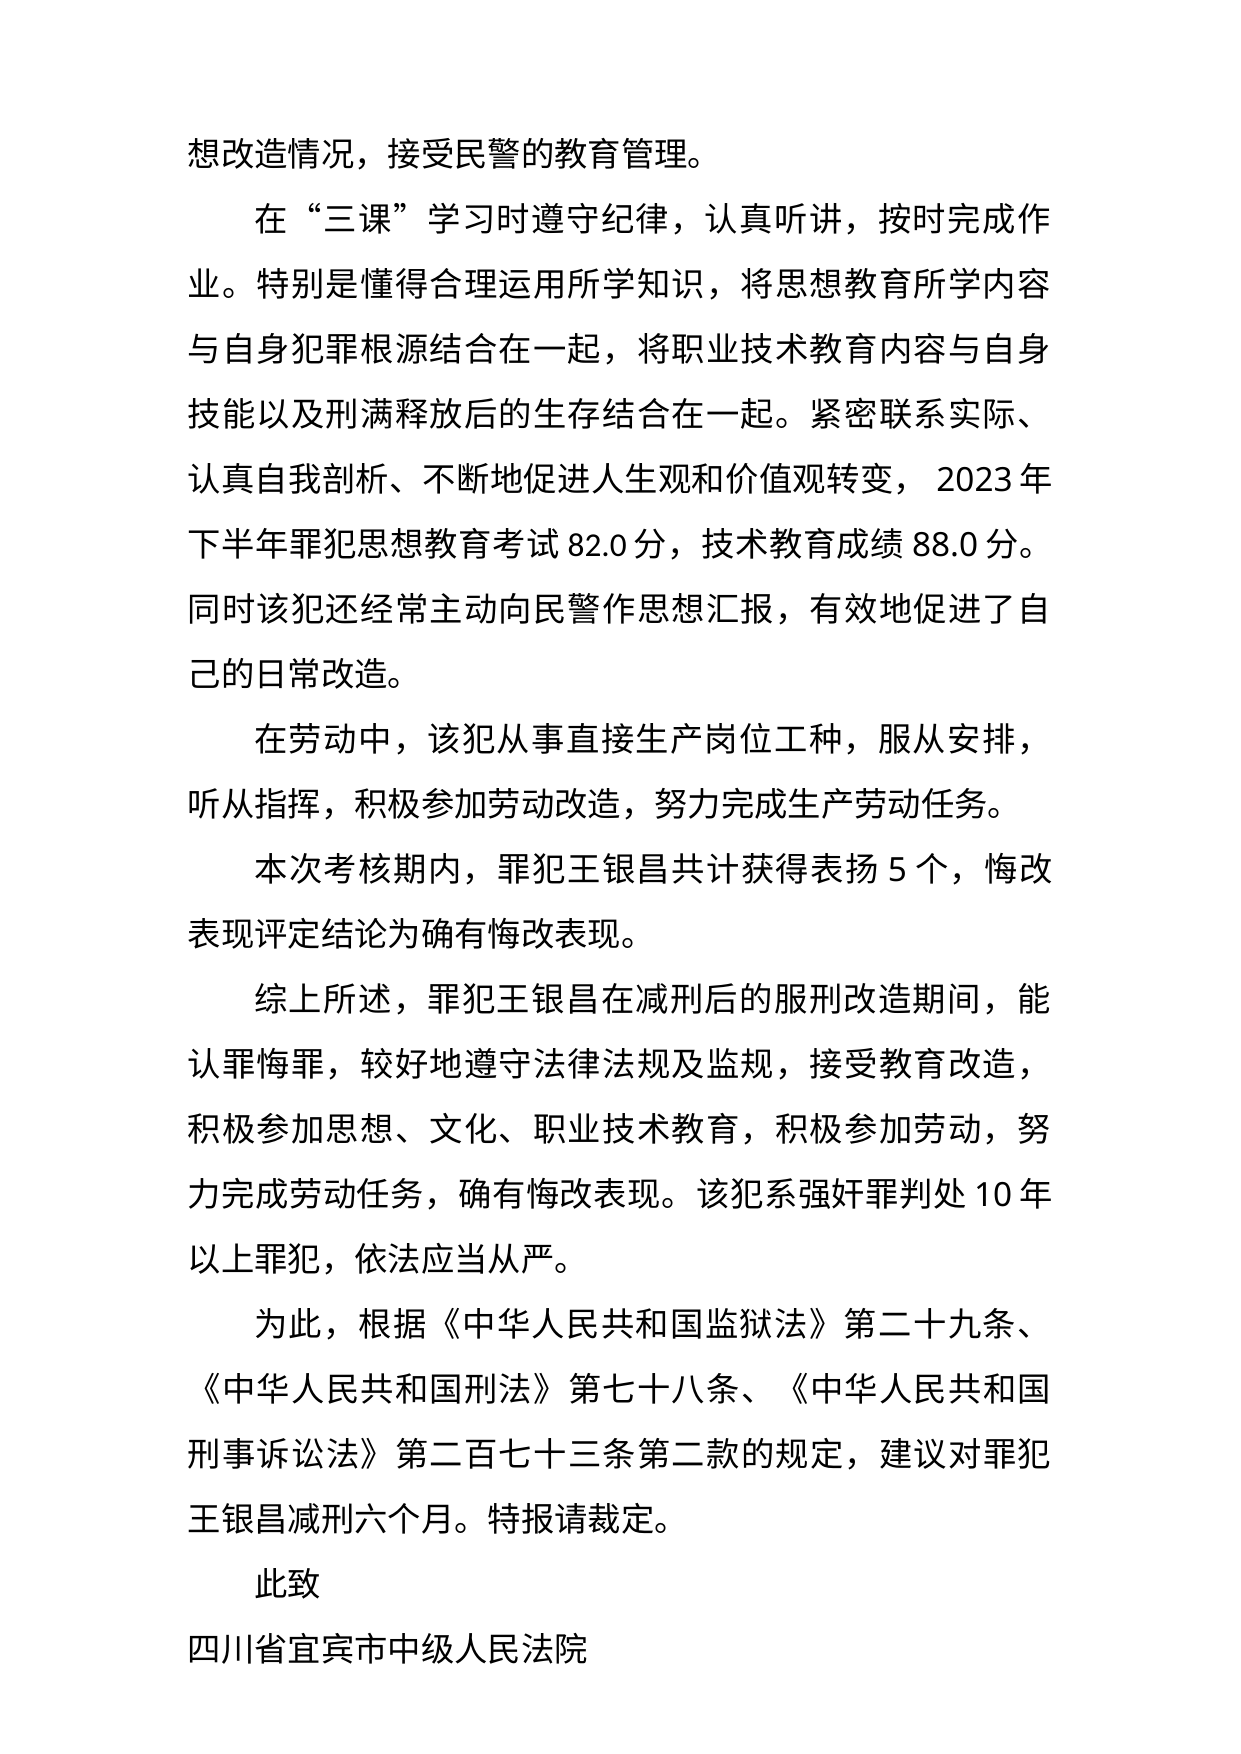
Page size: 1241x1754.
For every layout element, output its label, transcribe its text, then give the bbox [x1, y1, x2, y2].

text 本次考核期内，罪犯王银昌共计获得表扬5个，悔改表现评定结论为确有悔改表现。 [187, 834, 1053, 964]
text 此致 [187, 1549, 1053, 1614]
text 四川省宜宾市中级人民法院 [187, 1614, 1053, 1679]
text 为此，根据《中华人民共和国监狱法》第二十九条、《中华人民共和国刑法》第七十八条、《中华人民共和国刑事诉讼法》第二百七十三条第二款的规定，建议对罪犯王银昌减刑六个月。特报请裁定。 [187, 1289, 1053, 1549]
text 综上所述，罪犯王银昌在减刑后的服刑改造期间，能认罪悔罪，较好地遵守法律法规及监规，接受教育改造，积极参加思想、文化、职业技术教育，积极参加劳动，努力完成劳动任务，确有悔改表现。该犯系强奸罪判处10年以上罪犯，依法应当从严。 [187, 964, 1053, 1289]
text 在“三课”学习时遵守纪律，认真听讲，按时完成作业。特别是懂得合理运用所学知识，将思想教育所学内容与自身犯罪根源结合在一起，将职业技术教育内容与自身技能以及刑满释放后的生存结合在一起。紧密联系实际、认真自我剖析、不断地促进人生观和价值观转变， 2023年下半年罪犯思想教育考试82.0分，技术教育成绩88.0分。同时该犯还经常主动向民警作思想汇报，有效地促进了自己的日常改造。 [187, 184, 1053, 704]
text 在劳动中，该犯从事直接生产岗位工种，服从安排，听从指挥，积极参加劳动改造，努力完成生产劳动任务。 [187, 704, 1053, 834]
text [187, 119, 1053, 184]
